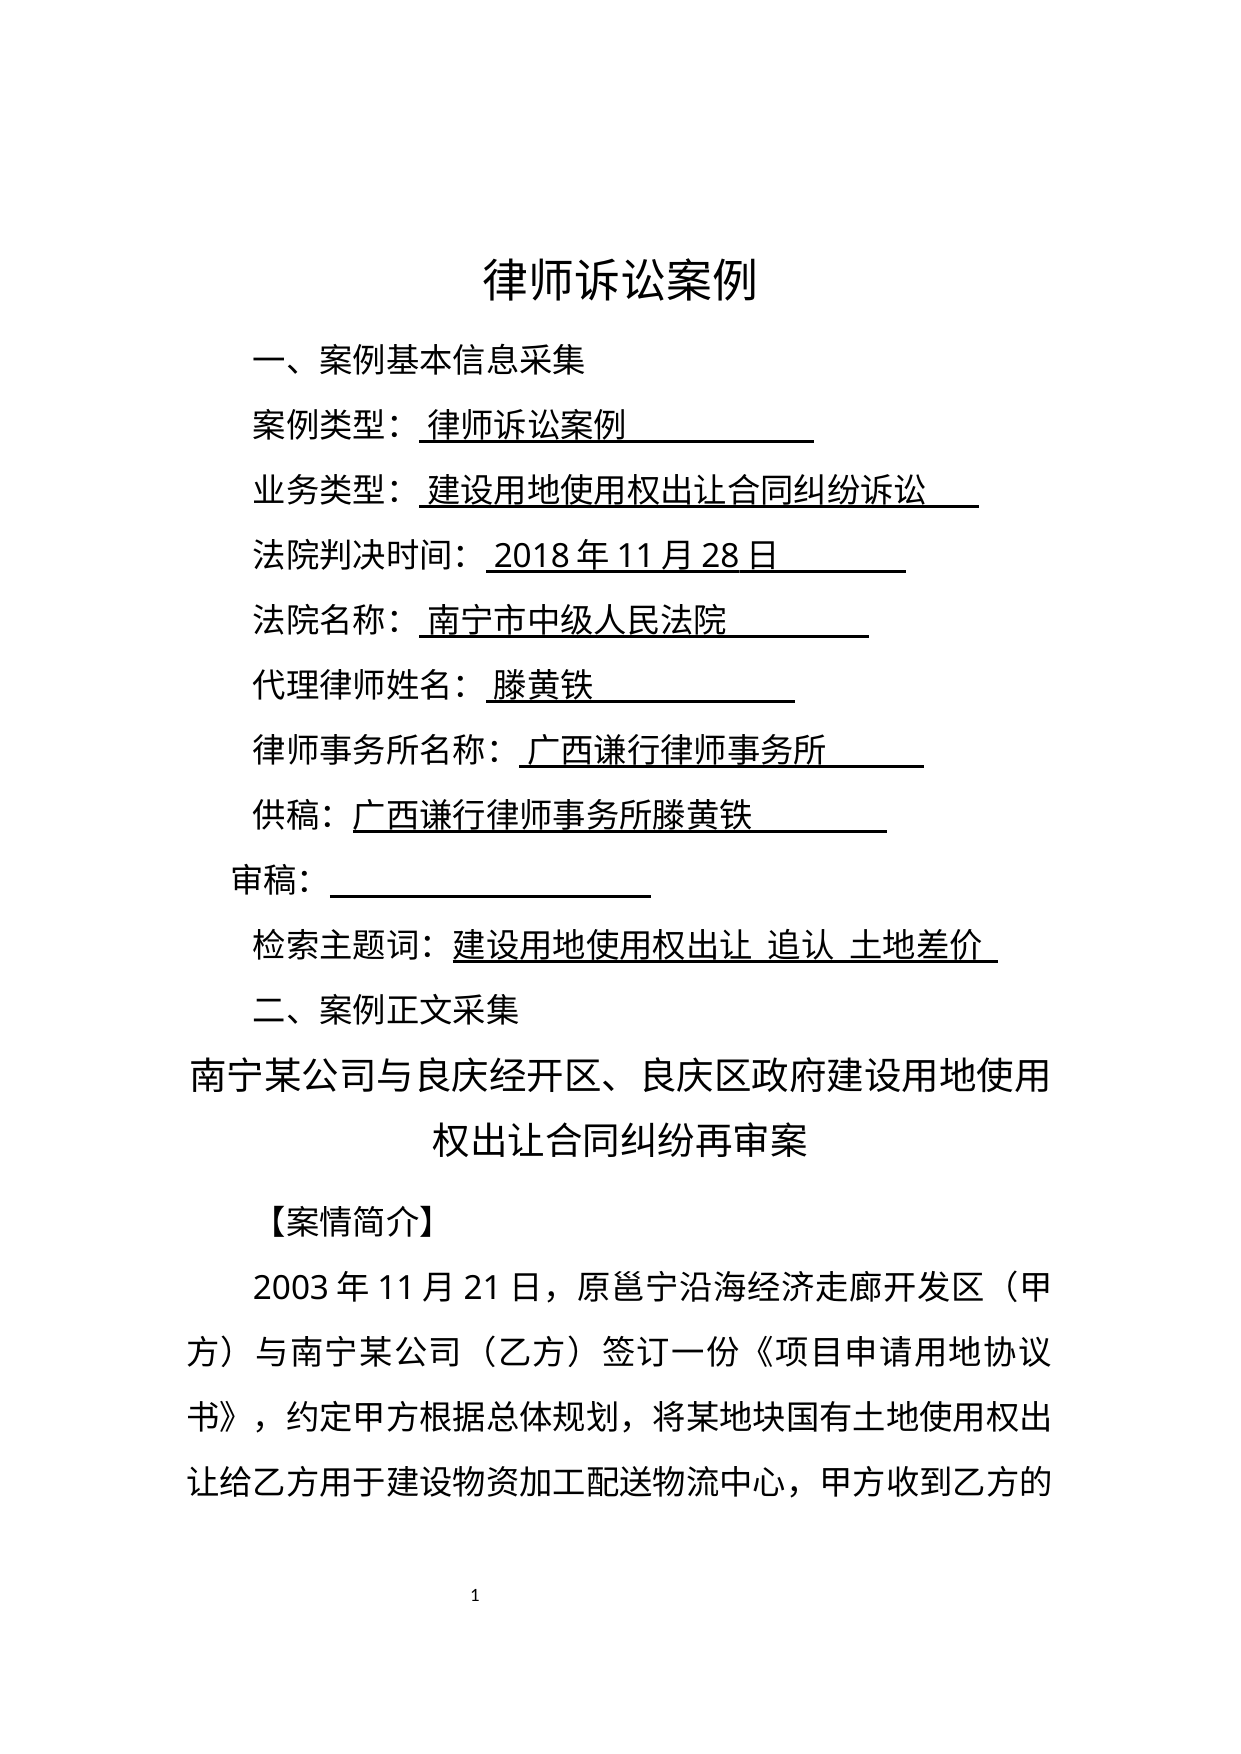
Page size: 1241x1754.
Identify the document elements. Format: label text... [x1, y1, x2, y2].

text 业务类型： 建设用地使用权出让合同纠纷诉讼 [186, 456, 1054, 521]
text 南宁某公司与良庆经开区、良庆区政府建设用地使用权出让合同纠纷再审案 [186, 1041, 1054, 1171]
text 二、案例正文采集 [186, 976, 1054, 1041]
text 一、案例基本信息采集 [186, 326, 1054, 391]
text 审稿： [186, 846, 1054, 911]
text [186, 1252, 1054, 1512]
text 律师事务所名称： 广西谦行律师事务所 [186, 716, 1054, 781]
text 法院名称： 南宁市中级人民法院 [186, 586, 1054, 651]
text 供稿：广西谦行律师事务所滕黄铁 [186, 781, 1054, 846]
text 代理律师姓名： 滕黄铁 [186, 651, 1054, 716]
text 律师诉讼案例 [186, 228, 1054, 326]
text 【案情简介】 [186, 1187, 1054, 1252]
text 法院判决时间： 2018年11月28日 [186, 521, 1054, 586]
text 案例类型： 律师诉讼案例 [186, 391, 1054, 456]
text 检索主题词：建设用地使用权出让 追认 土地差价 [186, 911, 1054, 976]
